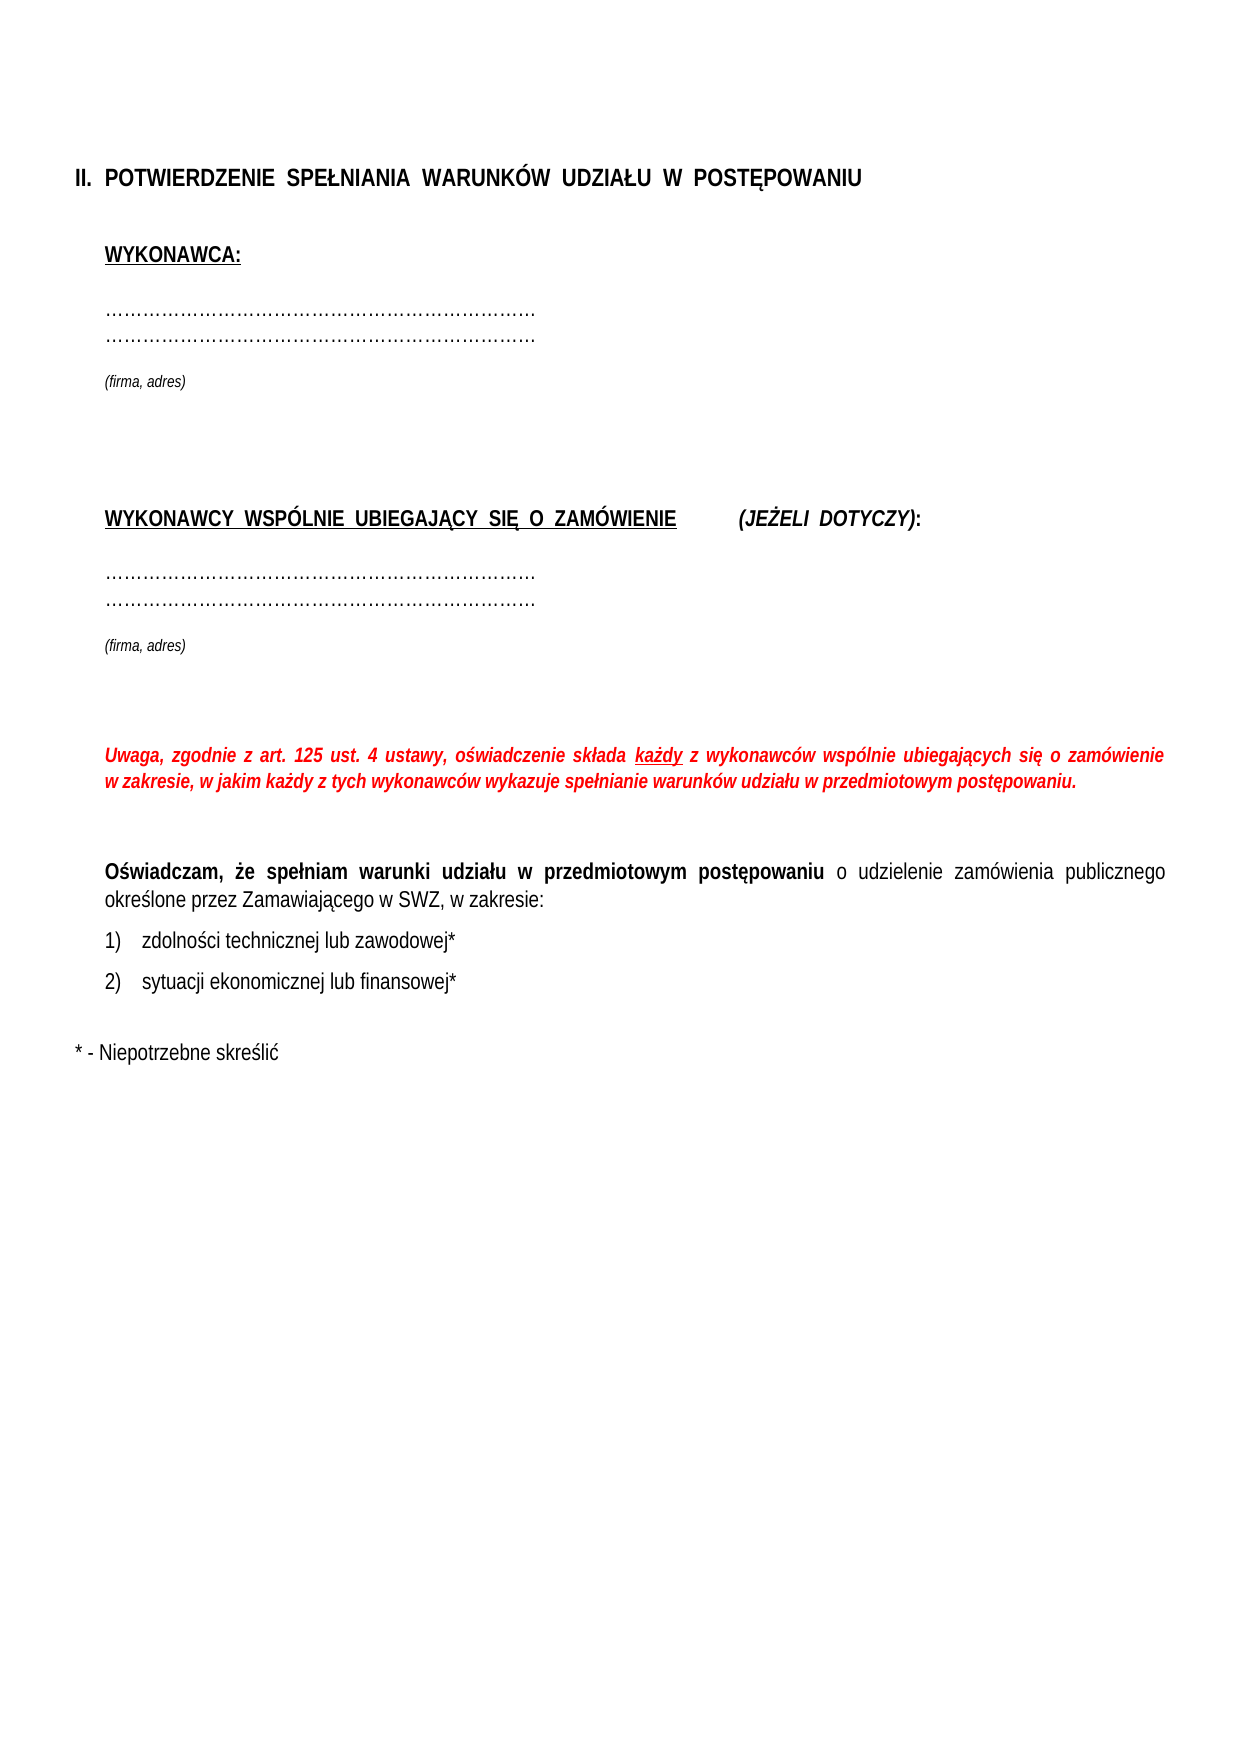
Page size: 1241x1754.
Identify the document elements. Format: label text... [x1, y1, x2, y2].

text (firma, adres) [104, 372, 545, 391]
text (firma, adres) [104, 636, 545, 655]
text Oświadczam, że spełniam warunki udziału w przedmiotowym postępowaniu o udzielenie zamówienia publicznego określone przez Zamawiającego w SWZ, w zakresie: [104, 858, 1165, 912]
text Uwaga, zgodnie z art. 125 ust. 4 ustawy, oświadczenie składa każdy z wykonawców wspólnie ubiegających się o zamówienie w zakresie, w jakim każdy z tych wykonawców wykazuje spełnianie warunków udziału w przedmiotowym postępowaniu. [104, 743, 1165, 793]
list zdolności technicznej lub zawodowej* [104, 927, 1165, 953]
text ………………………………………………………………………………………………………………………… [104, 558, 545, 611]
text * - Niepotrzebne skreślić [75, 1039, 1165, 1065]
text WYKONAWCA: [104, 241, 1165, 267]
text WYKONAWCY WSPÓLNIE UBIEGAJĄCY SIĘ O ZAMÓWIENIE (JEŻELI DOTYCZY): [104, 505, 1165, 531]
subtitle POTWIERDZENIE SPEŁNIANIA WARUNKÓW UDZIAŁU W POSTĘPOWANIU [75, 162, 1165, 191]
list sytuacji ekonomicznej lub finansowej* [104, 968, 1165, 994]
text ………………………………………………………………………………………………………………………… [104, 294, 545, 347]
